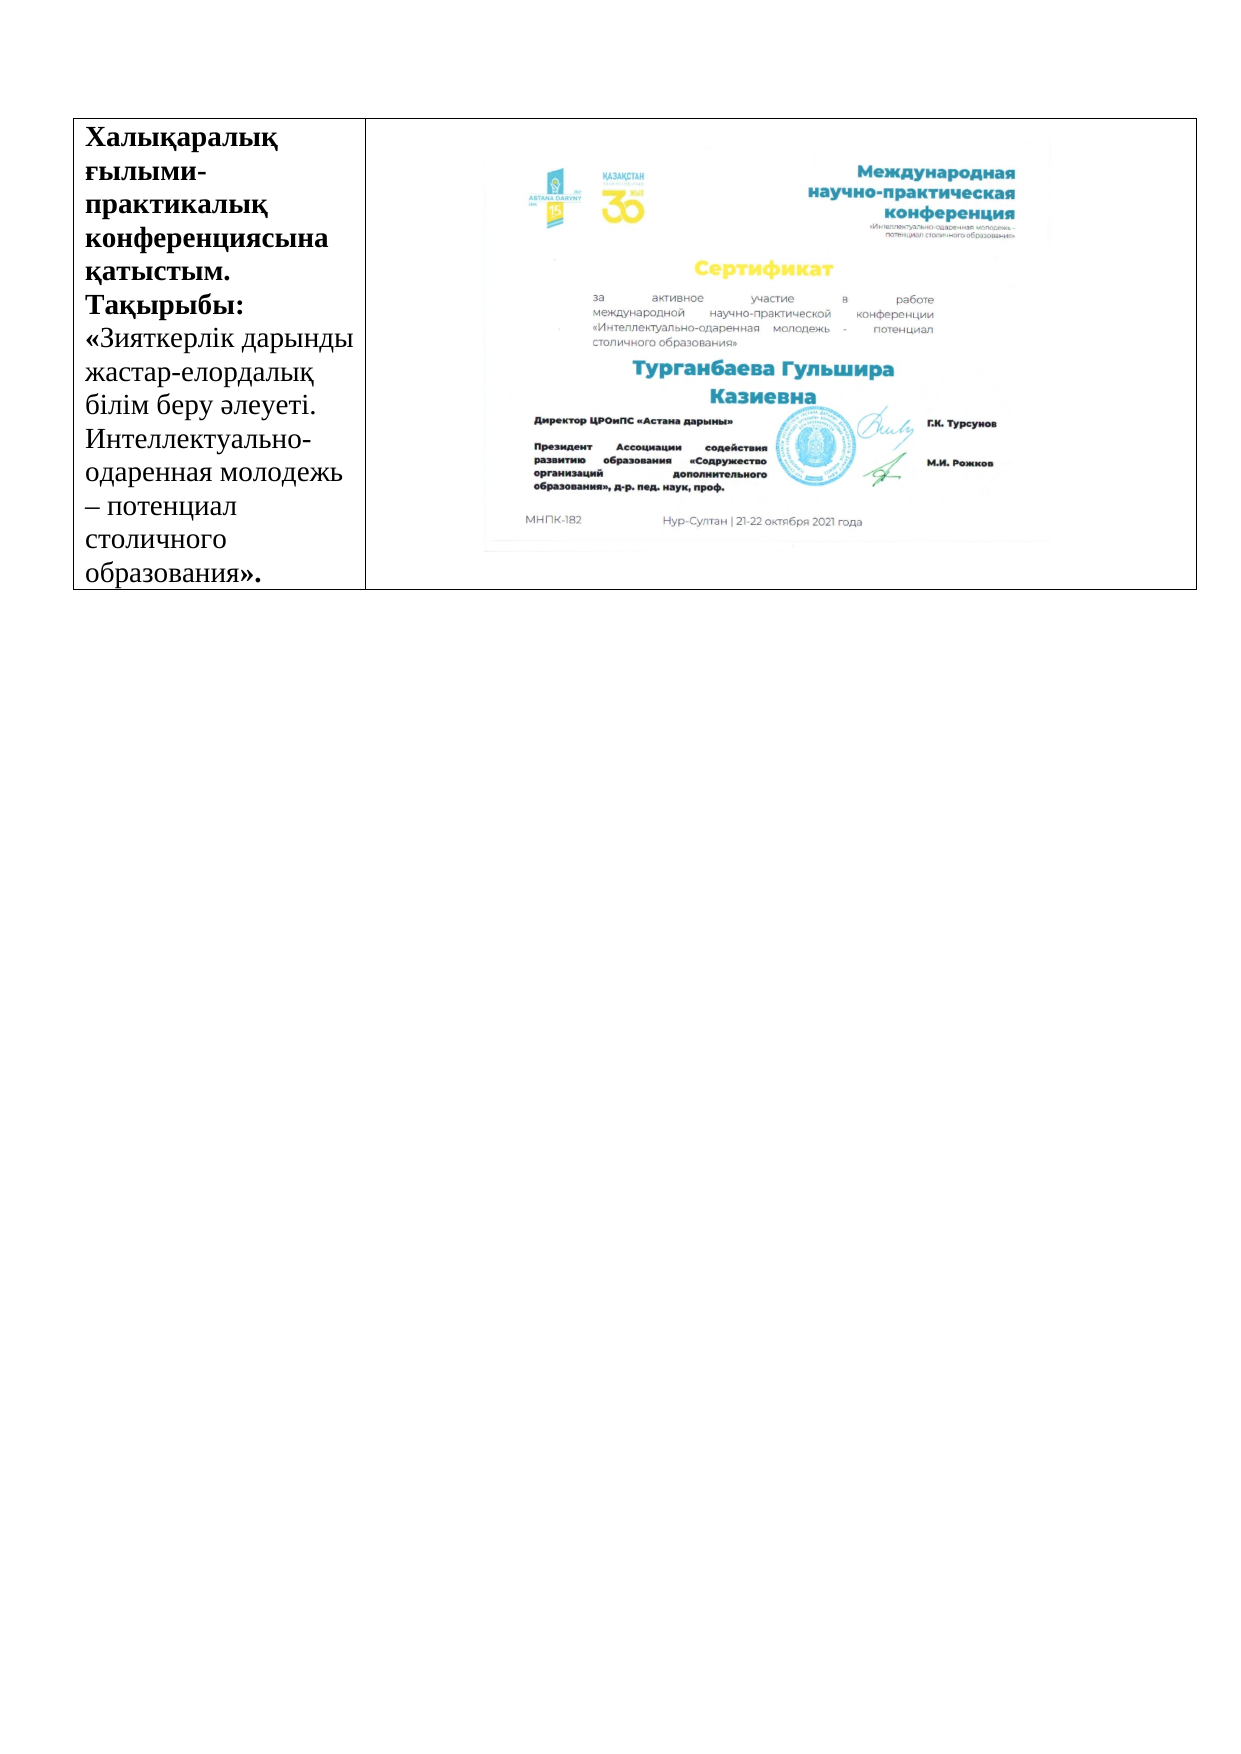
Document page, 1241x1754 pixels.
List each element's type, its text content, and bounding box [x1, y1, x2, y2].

table_cell Халықаралық ғылыми-практикалық конференциясына қатыстым. Тақырыбы: «Зияткерлік дарынды жастар-елордалық білім беру әлеуеті. Интеллектуально-одаренная молодежь – потенциал столичного образования». [74, 119, 365, 589]
table_cell [366, 119, 1196, 589]
picture [484, 142, 1050, 552]
